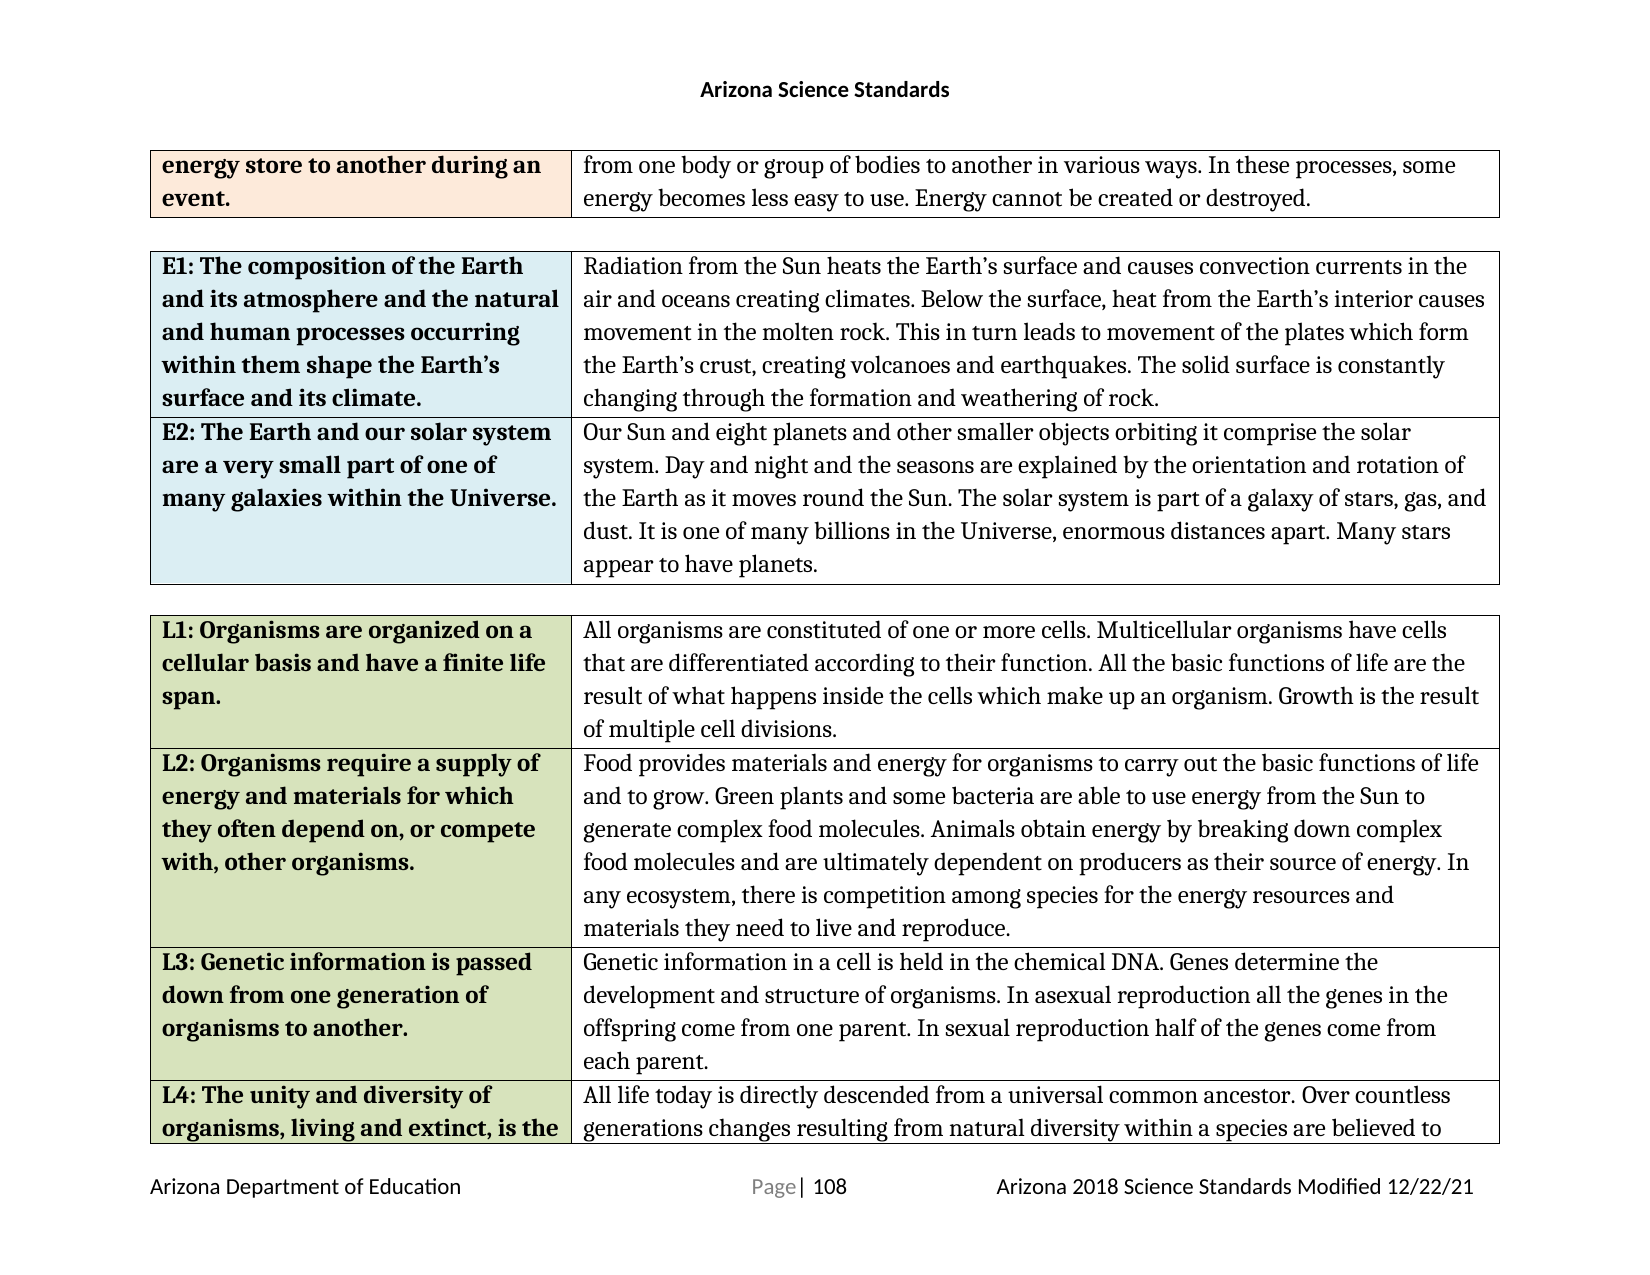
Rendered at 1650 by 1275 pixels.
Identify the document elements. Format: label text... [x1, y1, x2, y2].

table_cell L2: Organisms require a supply of energy and materials for which they often depend on, or compete with, other organisms. [151, 749, 571, 947]
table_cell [572, 1081, 1499, 1143]
table_cell E2: The Earth and our solar system are a very small part of one of many galaxies within the Universe. [151, 418, 571, 583]
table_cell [151, 151, 571, 217]
table_cell Genetic information in a cell is held in the chemical DNA. Genes determine the development and structure of organisms. In asexual reproduction all the genes in the offspring come from one parent. In sexual reproduction half of the genes come from each parent. [572, 948, 1499, 1080]
table_header Radiation from the Sun heats the Earth’s surface and causes convection currents in the air and oceans creating climates. Below the surface, heat from the Earth’s interior causes movement in the molten rock. This in turn leads to movement of the plates which form the Earth’s crust, creating volcanoes and earthquakes. The solid surface is constantly changing through the formation and weathering of rock. [572, 252, 1499, 417]
table_header All organisms are constituted of one or more cells. Multicellular organisms have cells that are differentiated according to their function. All the basic functions of life are the result of what happens inside the cells which make up an organism. Growth is the result of multiple cell divisions. [572, 616, 1499, 748]
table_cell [572, 151, 1499, 217]
table_cell Food provides materials and energy for organisms to carry out the basic functions of life and to grow. Green plants and some bacteria are able to use energy from the Sun to generate complex food molecules. Animals obtain energy by breaking down complex food molecules and are ultimately dependent on producers as their source of energy. In any ecosystem, there is competition among species for the energy resources and materials they need to live and reproduce. [572, 749, 1499, 947]
table_header E1: The composition of the Earth and its atmosphere and the natural and human processes occurring within them shape the Earth’s surface and its climate. [151, 252, 571, 417]
table_cell Our Sun and eight planets and other smaller objects orbiting it comprise the solar system. Day and night and the seasons are explained by the orientation and rotation of the Earth as it moves round the Sun. The solar system is part of a galaxy of stars, gas, and dust. It is one of many billions in the Universe, enormous distances apart. Many stars appear to have planets. [572, 418, 1499, 583]
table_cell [151, 1081, 571, 1143]
table_header L1: Organisms are organized on a cellular basis and have a finite life span. [151, 616, 571, 748]
table_cell L3: Genetic information is passed down from one generation of organisms to another. [151, 948, 571, 1080]
